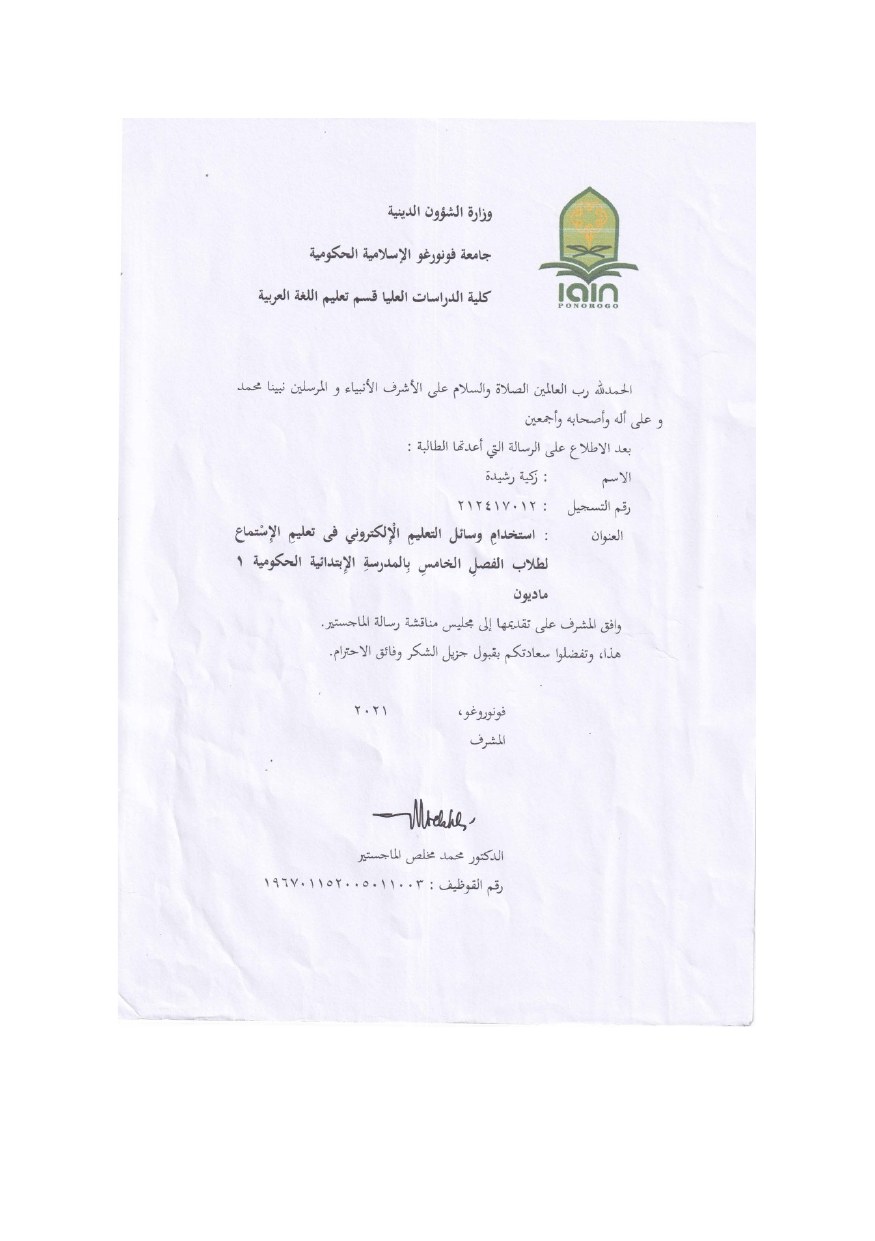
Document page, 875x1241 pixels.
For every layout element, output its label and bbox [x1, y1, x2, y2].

picture [117, 118, 756, 1027]
